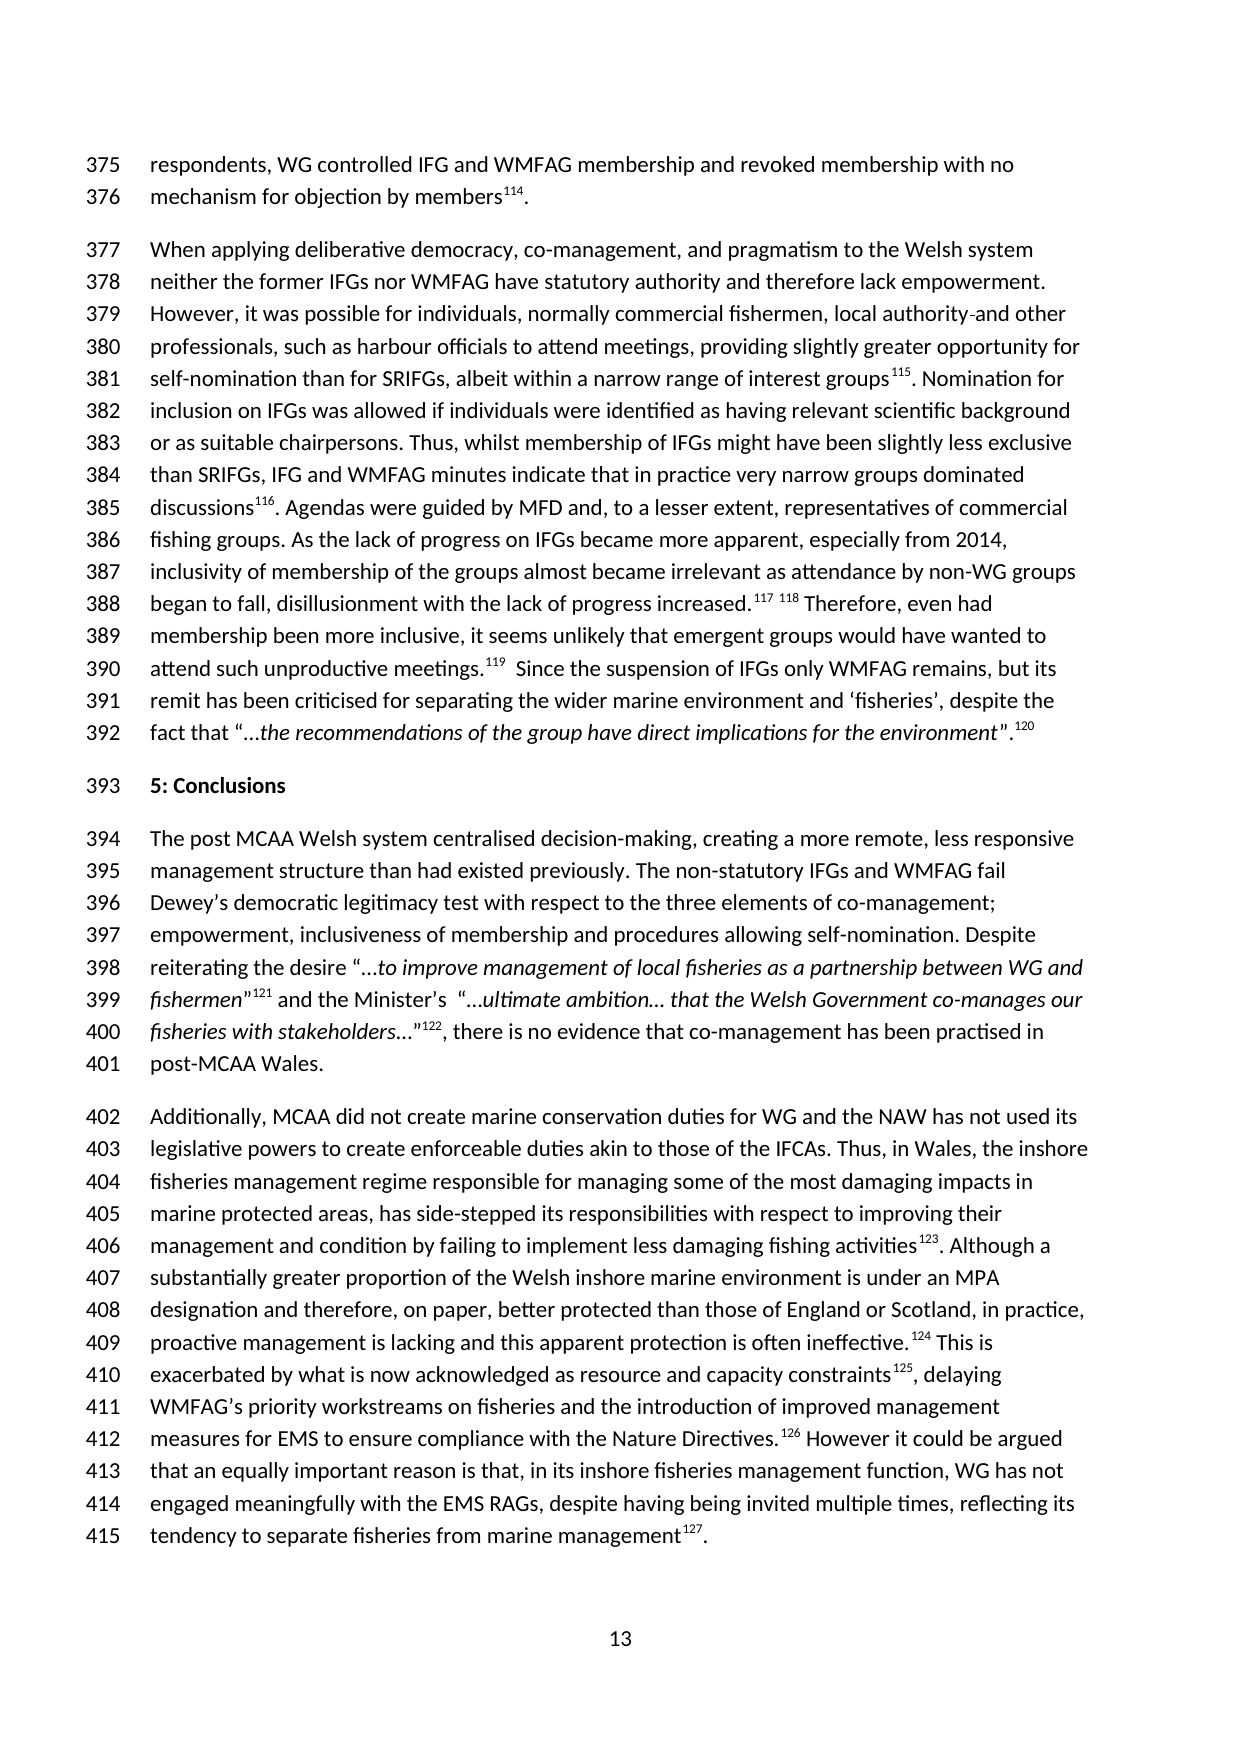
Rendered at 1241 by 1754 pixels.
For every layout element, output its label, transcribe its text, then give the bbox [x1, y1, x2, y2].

text Additionally, MCAA did not create marine conservation duties for WG and the NAW has not used its legislative powers to create enforceable duties akin to those of the IFCAs. Thus, in Wales, the inshore fisheries management regime responsible for managing some of the most damaging impacts in marine protected areas, has side-stepped its responsibilities with respect to improving their management and condition by failing to implement less damaging fishing activities. Although a substantially greater proportion of the Welsh inshore marine environment is under an MPA designation and therefore, on paper, better protected than those of England or Scotland, in practice, proactive management is lacking and this apparent protection is often ineffective. This is exacerbated by what is now acknowledged as resource and capacity constraints, delaying WMFAG’s priority workstreams on fisheries and the introduction of improved management measures for EMS to ensure compliance with the Nature Directives. However it could be argued that an equally important reason is that, in its inshore fisheries management function, WG has not engaged meaningfully with the EMS RAGs, despite having being invited multiple times, reflecting its tendency to separate fisheries from marine management. [150, 1102, 1090, 1549]
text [150, 150, 1090, 210]
text The post MCAA Welsh system centralised decision-making, creating a more remote, less responsive management structure than had existed previously. The non-statutory IFGs and WMFAG fail Dewey’s democratic legitimacy test with respect to the three elements of co-management; empowerment, inclusiveness of membership and procedures allowing self-nomination. Despite reiterating the desire “…to improve management of local fisheries as a partnership between WG and fishermen” and the Minister’s “…ultimate ambition… that the Welsh Government co-manages our fisheries with stakeholders…”, there is no evidence that co-management has been practised in post-MCAA Wales. [150, 824, 1090, 1077]
text 5: Conclusions [150, 771, 1090, 799]
text When applying deliberative democracy, co-management, and pragmatism to the Welsh system neither the former IFGs nor WMFAG have statutory authority and therefore lack empowerment. However, it was possible for individuals, normally commercial fishermen, local authority and other professionals, such as harbour officials to attend meetings, providing slightly greater opportunity for self-nomination than for SRIFGs, albeit within a narrow range of interest groups. Nomination for inclusion on IFGs was allowed if individuals were identified as having relevant scientific background or as suitable chairpersons. Thus, whilst membership of IFGs might have been slightly less exclusive than SRIFGs, IFG and WMFAG minutes indicate that in practice very narrow groups dominated discussions. Agendas were guided by MFD and, to a lesser extent, representatives of commercial fishing groups. As the lack of progress on IFGs became more apparent, especially from 2014, inclusivity of membership of the groups almost became irrelevant as attendance by non-WG groups began to fall, disillusionment with the lack of progress increased. Therefore, even had membership been more inclusive, it seems unlikely that emergent groups would have wanted to attend such unproductive meetings. Since the suspension of IFGs only WMFAG remains, but its remit has been criticised for separating the wider marine environment and ‘fisheries’, despite the fact that “…the recommendations of the group have direct implications for the environment”. [150, 235, 1090, 746]
